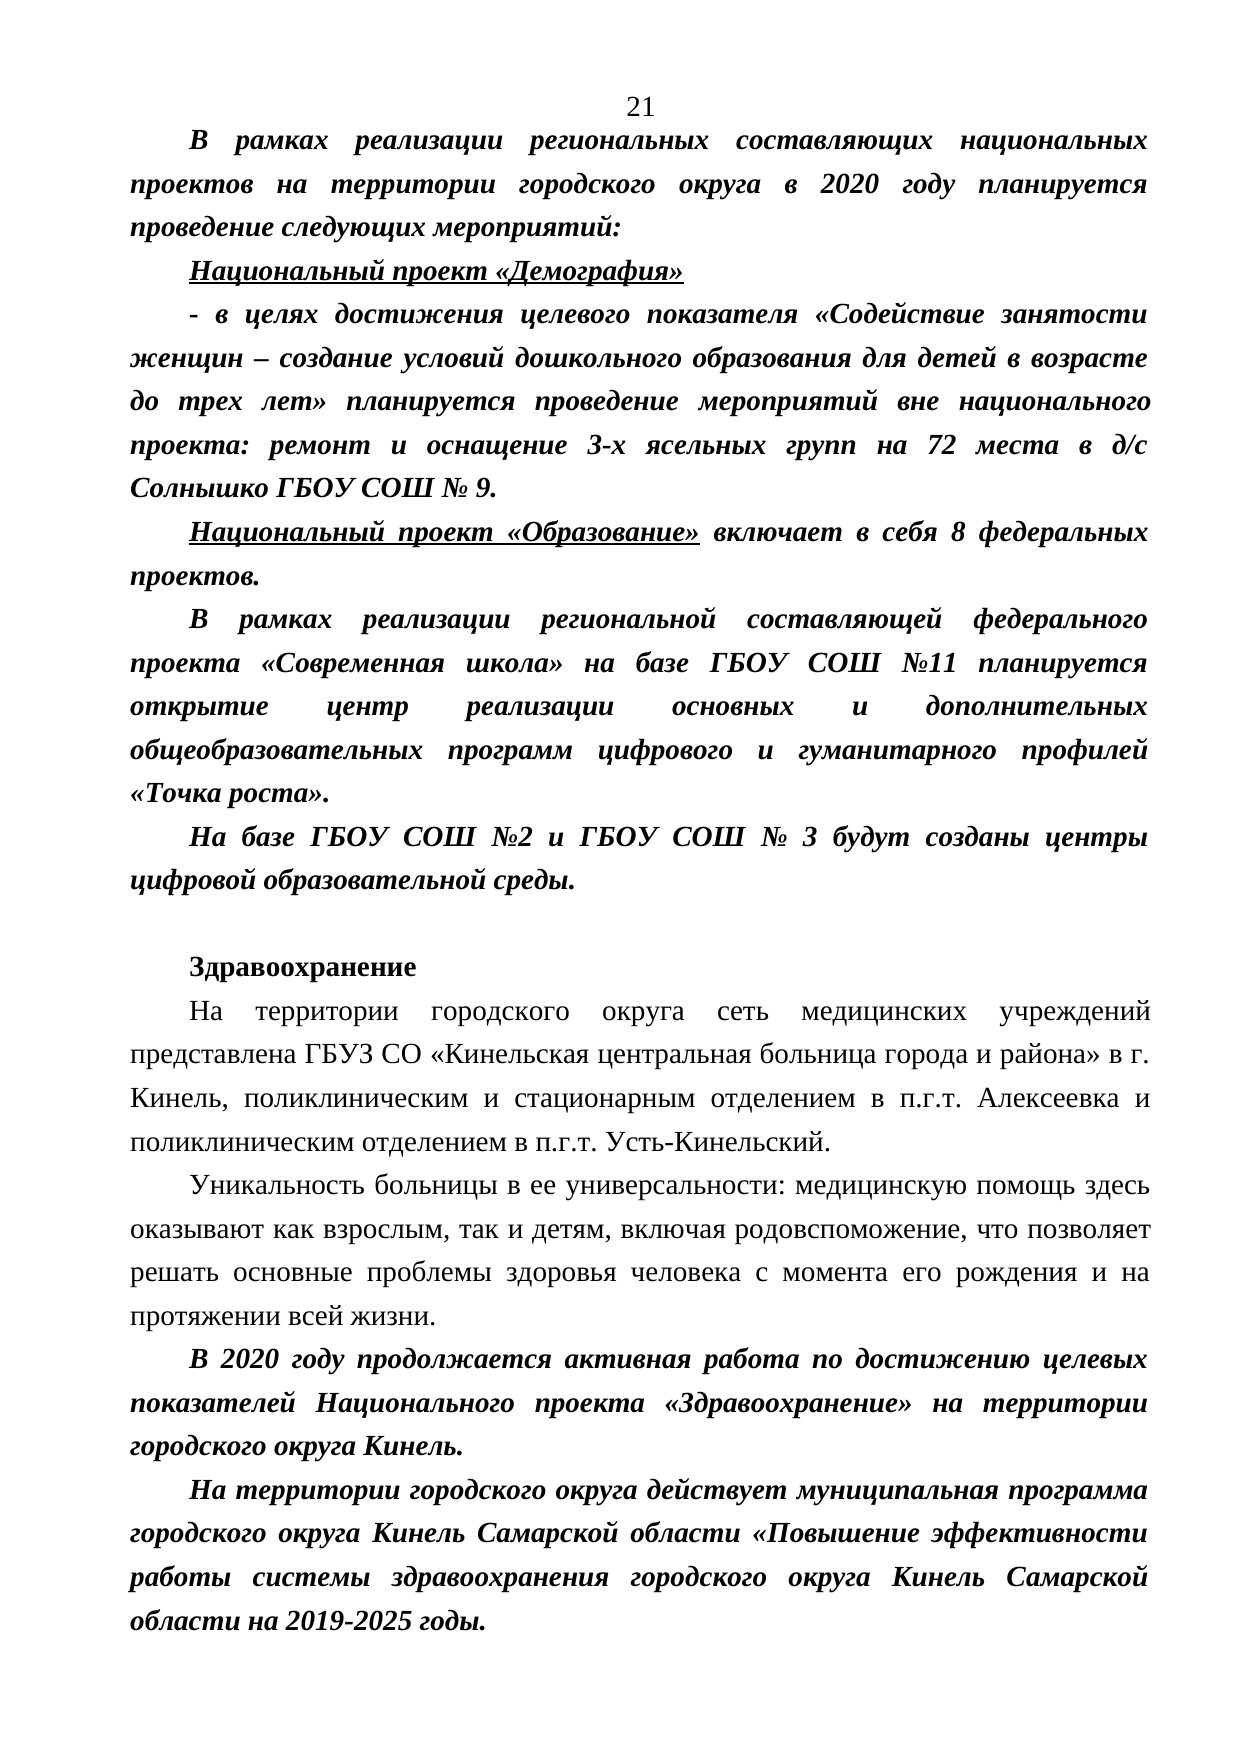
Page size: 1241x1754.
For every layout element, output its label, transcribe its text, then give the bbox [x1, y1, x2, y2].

text В рамках реализации региональных составляющих национальных проектов на территории городского округа в 2020 году планируется проведение следующих мероприятий: [130, 122, 1152, 243]
text На базе ГБОУ СОШ №2 и ГБОУ СОШ № 3 будут созданы центры цифровой образовательной среды. [130, 819, 1152, 896]
text В 2020 году продолжается активная работа по достижению целевых показателей Национального проекта «Здравоохранение» на территории городского округа Кинель. [130, 1341, 1152, 1462]
text В рамках реализации региональной составляющей федерального проекта «Современная школа» на базе ГБОУ СОШ №11 планируется открытие центр реализации основных и дополнительных общеобразовательных программ цифрового и гуманитарного профилей «Точка роста». [130, 601, 1152, 809]
text - в целях достижения целевого показателя «Содействие занятости женщин – создание условий дошкольного образования для детей в возрасте до трех лет» планируется проведение мероприятий вне национального проекта: ремонт и оснащение 3-х ясельных групп на 72 места в д/с Солнышко ГБОУ СОШ № 9. [130, 296, 1152, 504]
text Национальный проект «Образование» включает в себя 8 федеральных проектов. [130, 514, 1152, 591]
text Уникальность больницы в ее универсальности: медицинскую помощь здесь оказывают как взрослым, так и детям, включая родовспоможение, что позволяет решать основные проблемы здоровья человека с момента его рождения и на протяжении всей жизни. [130, 1167, 1152, 1331]
text Здравоохранение [130, 949, 1152, 983]
text На территории городского округа сеть медицинских учреждений представлена ГБУЗ СО «Кинельская центральная больница города и района» в г. Кинель, поликлиническим и стационарным отделением в п.г.т. Алексеевка и поликлиническим отделением в п.г.т. Усть-Кинельский. [130, 993, 1152, 1157]
text Национальный проект «Демография» [130, 253, 1152, 286]
text На территории городского округа действует муниципальная программа городского округа Кинель Самарской области «Повышение эффективности работы системы здравоохранения городского округа Кинель Самарской области на 2019-2025 годы. [130, 1472, 1152, 1636]
